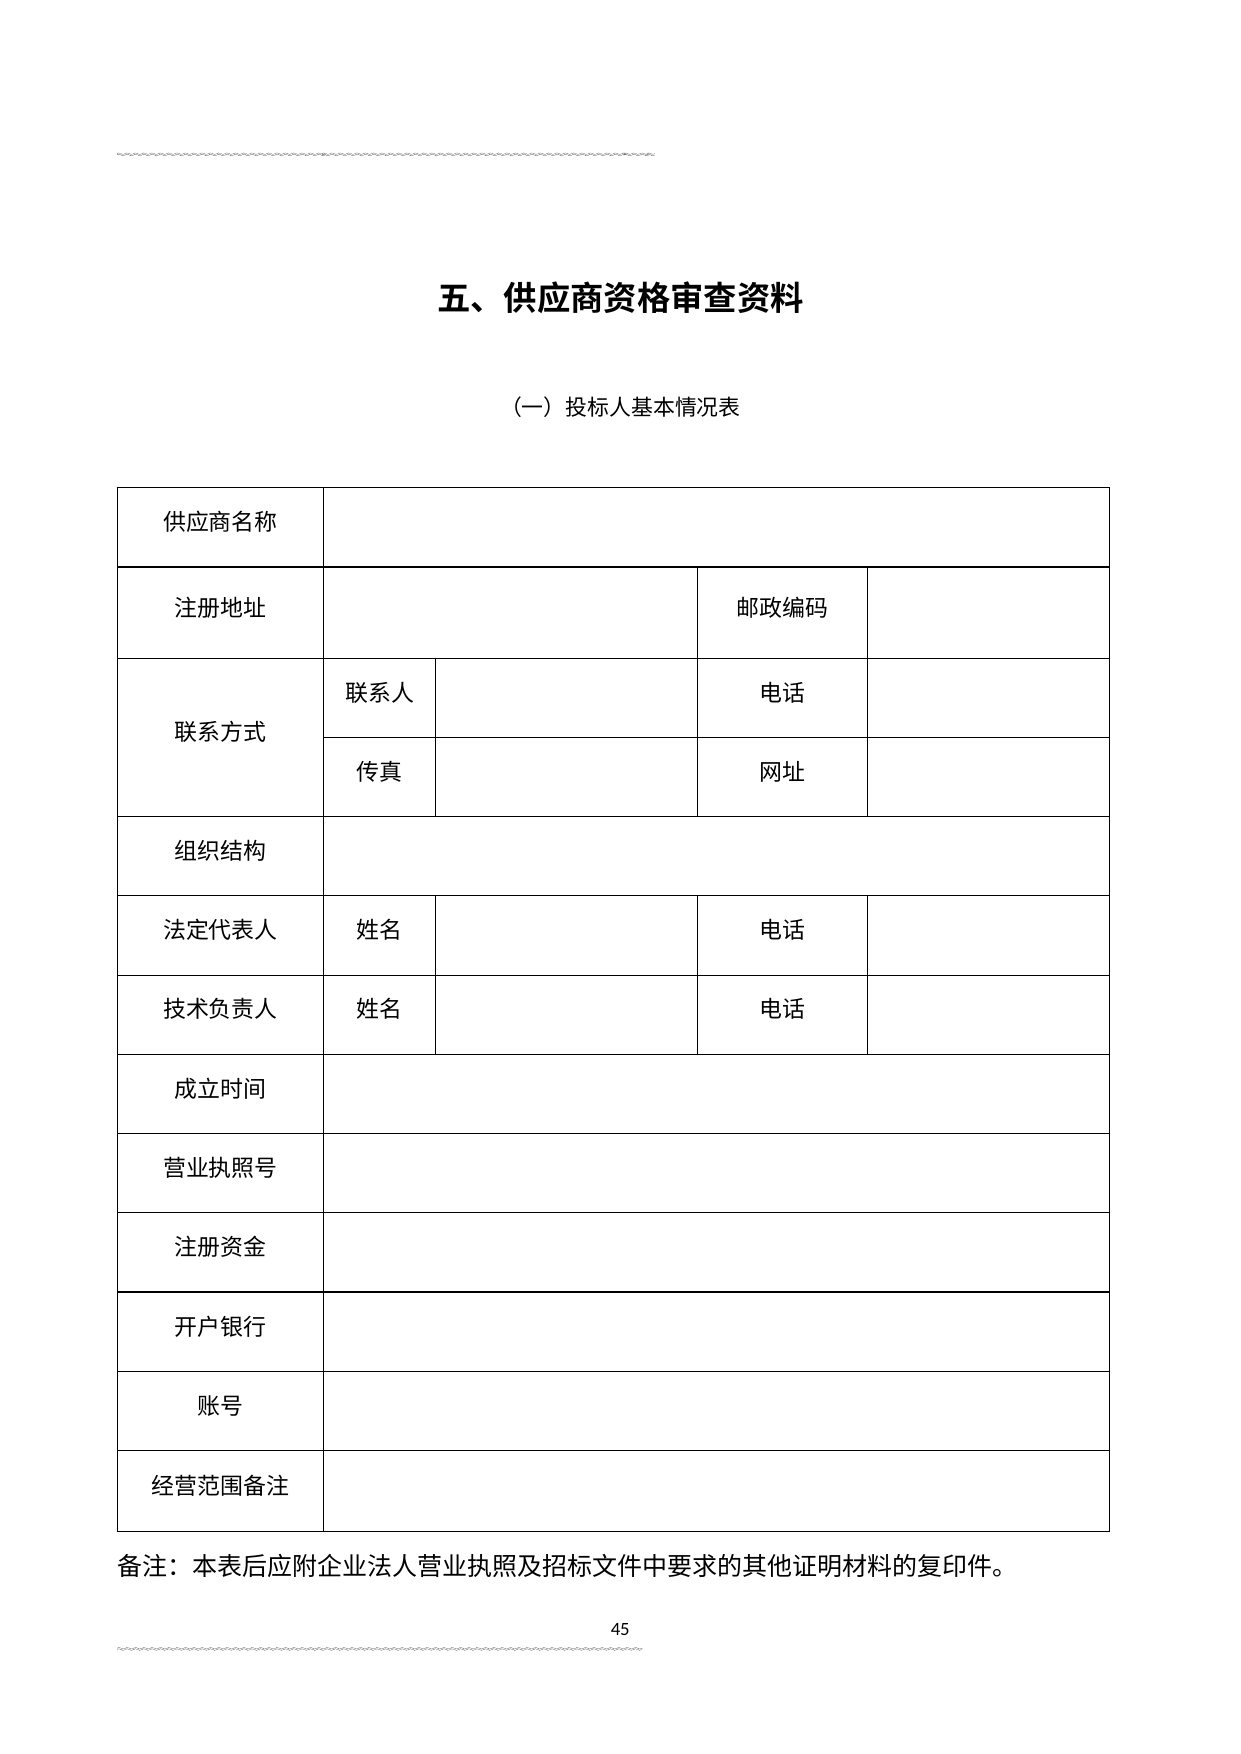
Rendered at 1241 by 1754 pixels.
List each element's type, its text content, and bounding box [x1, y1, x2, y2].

table_cell 账号 [118, 1366, 323, 1444]
table_cell [868, 736, 1109, 814]
table_cell 经营范围备注 [118, 1445, 323, 1525]
table_cell 网址 [698, 736, 867, 814]
table_cell 电话 [698, 658, 867, 735]
table_cell [324, 815, 1109, 892]
table_cell [868, 566, 1109, 657]
table_cell 姓名 [324, 972, 435, 1049]
table_cell 注册资金 [118, 1209, 323, 1286]
table_cell 成立时间 [118, 1050, 323, 1128]
table_cell 电话 [698, 972, 867, 1049]
table_cell [324, 1445, 1109, 1525]
subtitle 五、供应商资格审查资料 [117, 263, 1123, 328]
table_cell 姓名 [324, 893, 435, 971]
table_cell 法定代表人 [118, 893, 323, 971]
table_cell [868, 658, 1109, 735]
text 备注：本表后应附企业法人营业执照及招标文件中要求的其他证明材料的复印件。 [117, 1526, 1123, 1591]
table_cell [324, 1287, 1109, 1365]
table_cell [324, 1366, 1109, 1444]
text （一）投标人基本情况表 [117, 389, 1123, 422]
table_cell [868, 972, 1109, 1049]
table_cell 电话 [698, 893, 867, 971]
table_cell 邮政编码 [698, 566, 867, 657]
table_header [324, 488, 1109, 565]
table_cell [436, 893, 697, 971]
table_cell [436, 658, 697, 735]
table_cell 联系方式 [118, 658, 323, 814]
table_cell 传真 [324, 736, 435, 814]
table_cell [324, 1209, 1109, 1286]
table_cell 开户银行 [118, 1287, 323, 1365]
table_cell [868, 893, 1109, 971]
table_cell 营业执照号 [118, 1129, 323, 1207]
table_cell 技术负责人 [118, 972, 323, 1049]
table_cell 注册地址 [118, 566, 323, 657]
table_cell [324, 566, 697, 657]
table_cell [324, 1129, 1109, 1207]
table_cell 组织结构 [118, 815, 323, 892]
table_header 供应商名称 [118, 488, 323, 565]
table_cell 联系人 [324, 658, 435, 735]
table_cell [324, 1050, 1109, 1128]
table_cell [436, 972, 697, 1049]
table_cell [436, 736, 697, 814]
